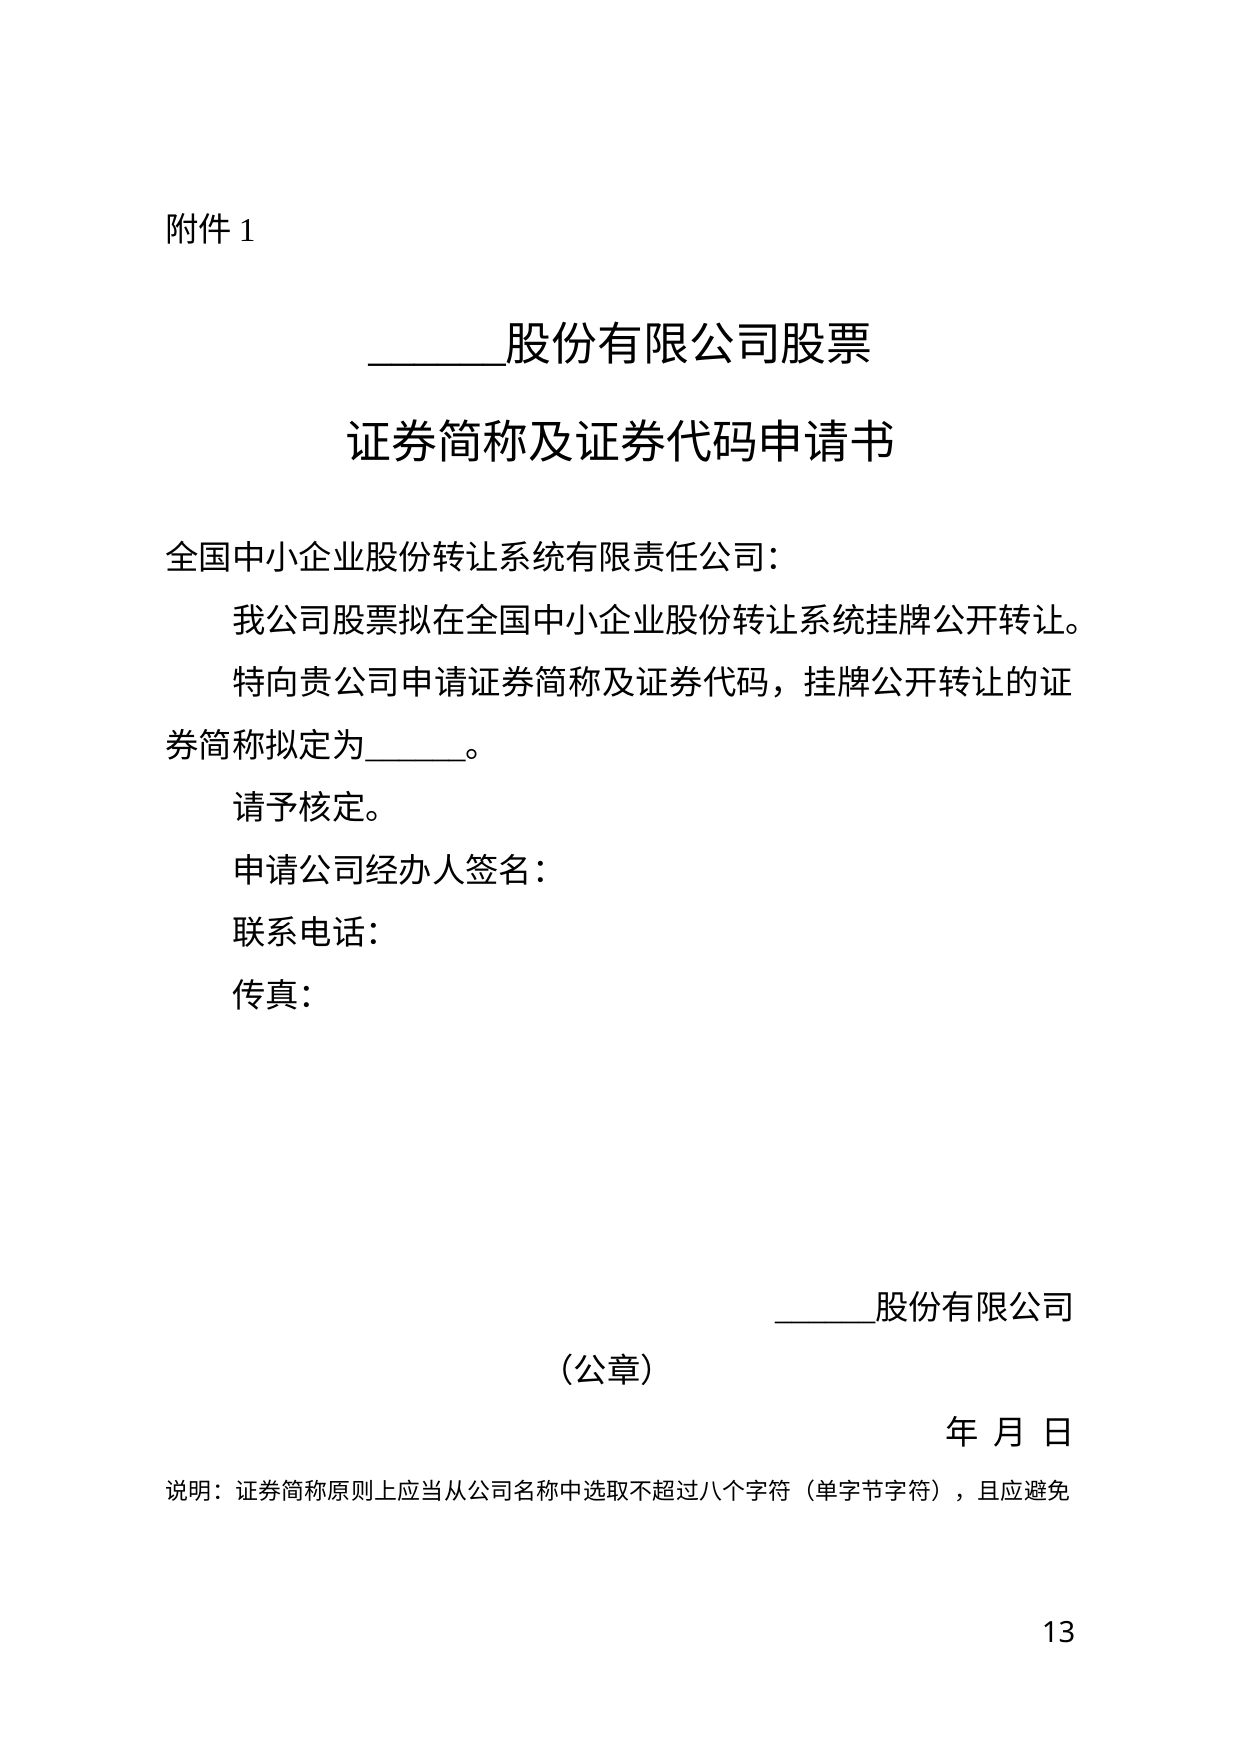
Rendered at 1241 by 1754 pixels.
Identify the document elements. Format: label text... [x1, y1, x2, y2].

text ______股份有限公司 [165, 1269, 1075, 1332]
text ______股份有限公司股票 [165, 292, 1075, 389]
text 申请公司经办人签名： [165, 832, 1075, 894]
text 附件1 [165, 194, 1075, 259]
text 请予核定。 [165, 769, 1075, 832]
text 特向贵公司申请证券简称及证券代码，挂牌公开转让的证券简称拟定为______。 [165, 644, 1075, 769]
text 年 月 日 [165, 1394, 1075, 1457]
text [165, 1457, 1075, 1522]
text （公章） [165, 1332, 1075, 1394]
text 我公司股票拟在全国中小企业股份转让系统挂牌公开转让。 [165, 582, 1075, 644]
text 联系电话： [165, 894, 1075, 957]
text 证券简称及证券代码申请书 [165, 389, 1075, 487]
text 传真： [165, 957, 1075, 1019]
text 全国中小企业股份转让系统有限责任公司： [165, 519, 1075, 582]
